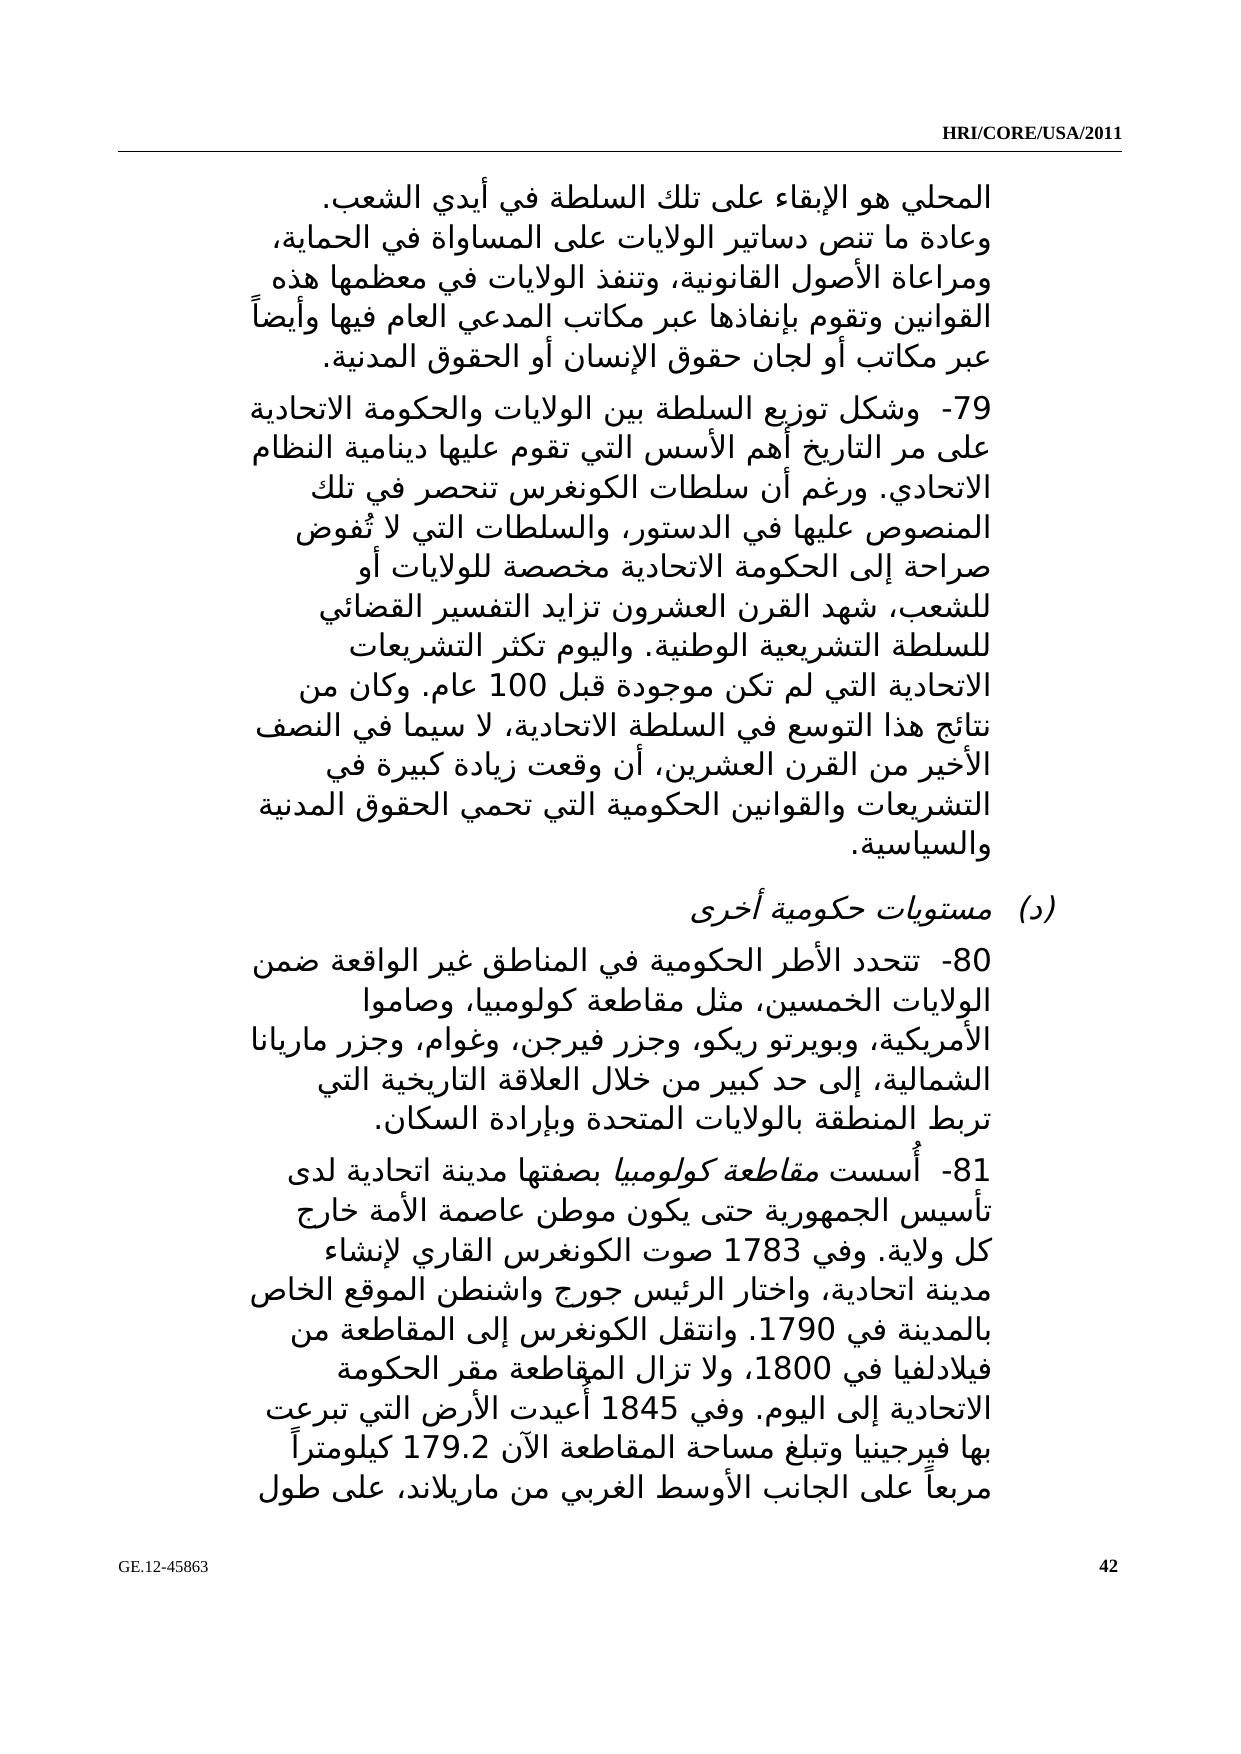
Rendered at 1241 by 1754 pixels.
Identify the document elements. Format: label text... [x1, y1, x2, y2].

text 80- تتحدد الأطر الحكومية في المناطق غير الواقعة ضمن الولايات الخمسين، مثل مقاطعة كولومبيا، وصاموا الأمريكية، وبويرتو ريكو، وجزر فيرجن، وغوام، وجزر ماريانا الشمالية، إلى حد كبير من خلال العلاقة التاريخية التي تربط المنطقة بالولايات المتحدة وبإرادة السكان. [248, 940, 992, 1138]
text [248, 177, 992, 375]
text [248, 1150, 992, 1506]
text 79- وشكل توزيع السلطة بين الولايات والحكومة الاتحادية على مر التاريخ أهم الأسس التي تقوم عليها دينامية النظام الاتحادي. ورغم أن سلطات الكونغرس تنحصر في تلك المنصوص عليها في الدستور، والسلطات التي لا تُفوض صراحة إلى الحكومة الاتحادية مخصصة للولايات أو للشعب، شهد القرن العشرون تزايد التفسير القضائي للسلطة التشريعية الوطنية. واليوم تكثر التشريعات الاتحادية التي لم تكن موجودة قبل 100 عام. وكان من نتائج هذا التوسع في السلطة الاتحادية، لا سيما في النصف الأخير من القرن العشرين، أن وقعت زيادة كبيرة في التشريعات والقوانين الحكومية التي تحمي الحقوق المدنية والسياسية. [248, 388, 992, 863]
text (د) مستويات حكومية أخرى [248, 888, 1122, 927]
